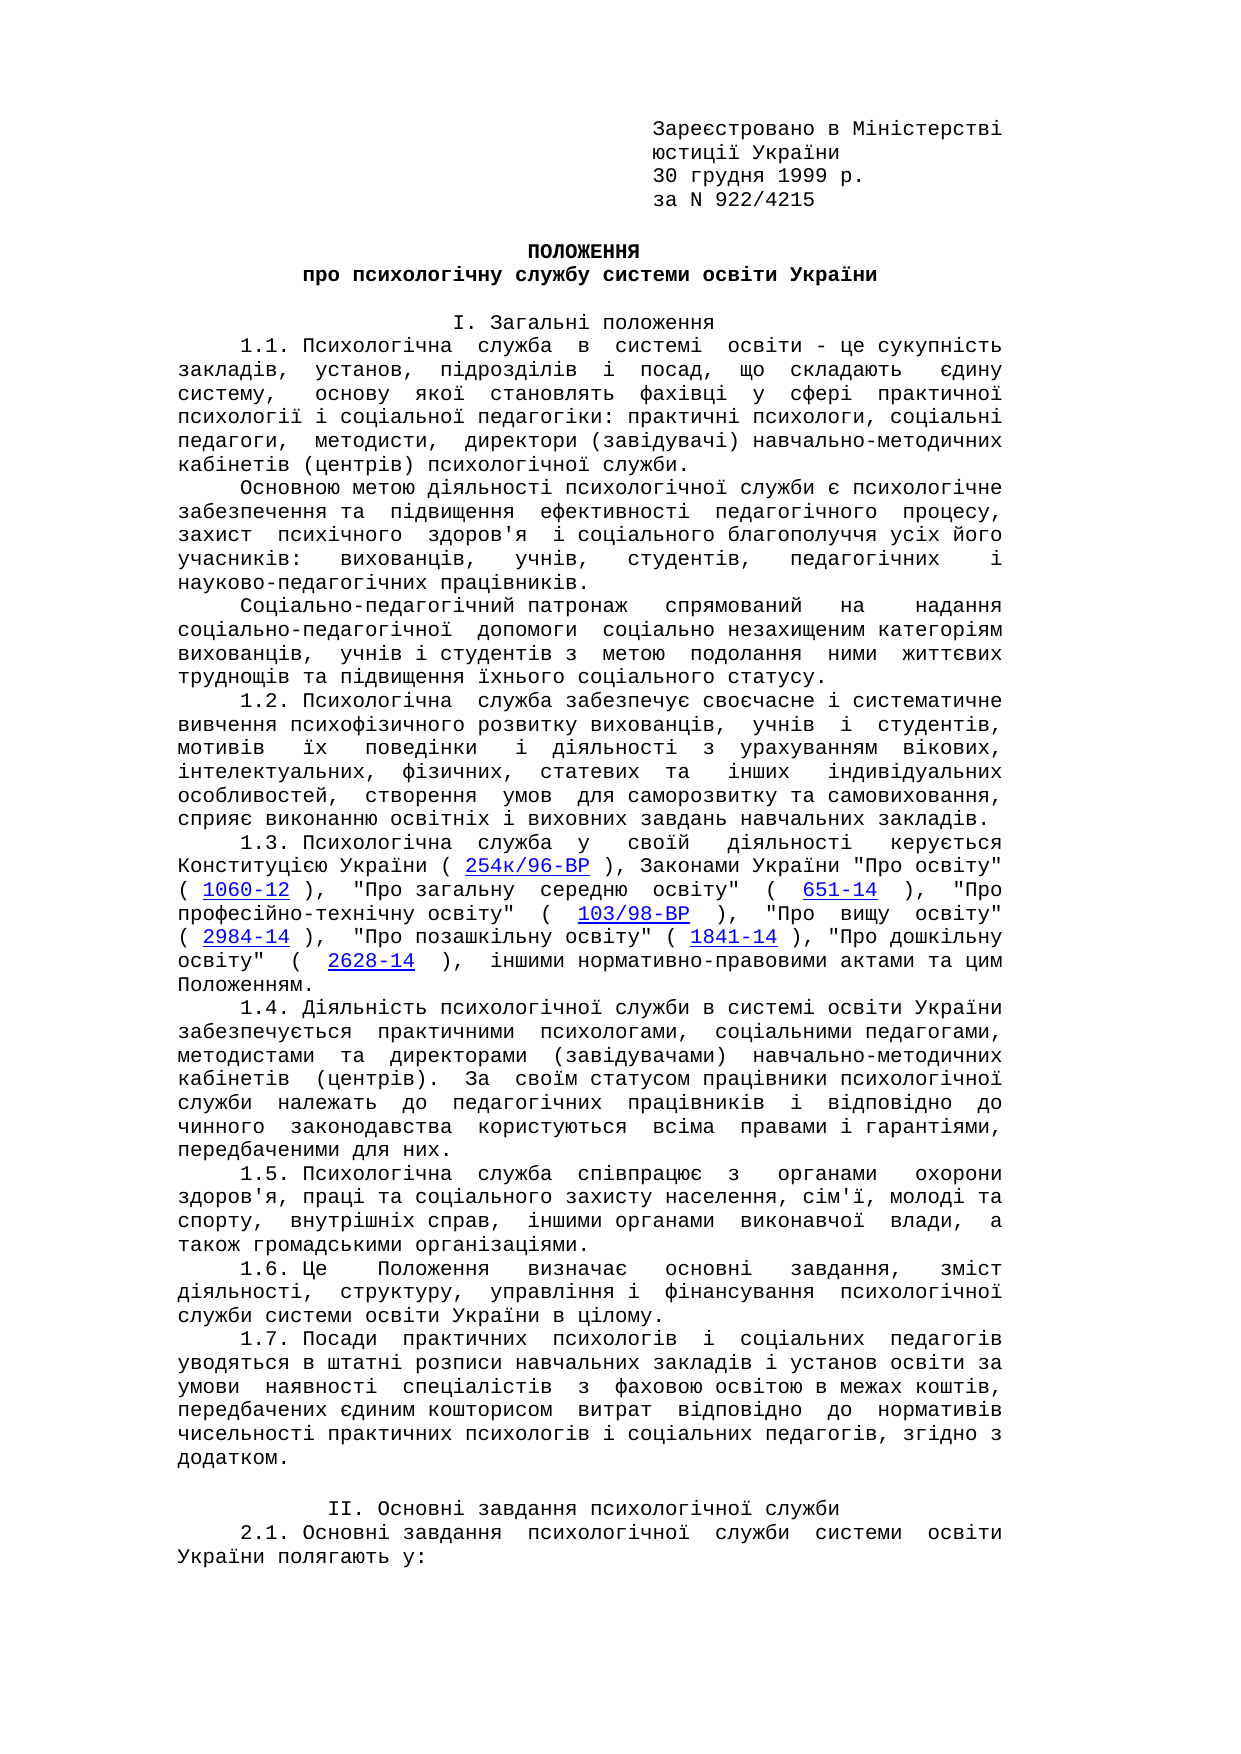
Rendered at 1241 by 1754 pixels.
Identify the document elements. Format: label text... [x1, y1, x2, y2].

text Соціально-педагогічний патронаж спрямований на надання соціально-педагогічної допомоги соціально незахищеним категоріям вихованців, учнів і студентів з метою подолання ними життєвих труднощів та підвищення їхнього соціального статусу. 1.2. Психологічна служба забезпечує своєчасне і систематичне вивчення психофізичного розвитку вихованців, учнів і студентів, мотивів їх поведінки і діяльності з урахуванням вікових, інтелектуальних, фізичних, статевих та інших індивідуальних особливостей, створення умов для саморозвитку та самовиховання, сприяє виконанню освітніх і виховних завдань навчальних закладів. 1.3. Психологічна служба у своїй діяльності керується Конституцією України ( 254к/96-ВР ), Законами України "Про освіту" ( 1060-12 ), "Про загальну середню освіту" ( 651-14 ), "Про професійно-технічну освіту" ( 103/98-ВР ), "Про вищу освіту" ( 2984-14 ), "Про позашкільну освіту" ( 1841-14 ), "Про дошкільну освіту" ( 2628-14 ), іншими нормативно-правовими актами та цим Положенням. 1.4. Діяльність психологічної служби в системі освіти України забезпечується практичними психологами, соціальними педагогами, методистами та директорами (завідувачами) навчально-методичних кабінетів (центрів). За своїм статусом працівники психологічної служби належать до педагогічних працівників і відповідно до чинного законодавства користуються всіма правами і гарантіями, передбаченими для них. 1.5. Психологічна служба співпрацює з органами охорони здоров'я, праці та соціального захисту населення, сім'ї, молоді та спорту, внутрішніх справ, іншими органами виконавчої влади, а також громадськими організаціями. 1.6. Це Положення визначає основні завдання, зміст діяльності, структуру, управління і фінансування психологічної служби системи освіти України в цілому. 1.7. Посади практичних психологів і соціальних педагогів уводяться в штатні розписи навчальних закладів і установ освіти за умови наявності спеціалістів з фаховою освітою в межах коштів, передбачених єдиним кошторисом витрат відповідно до нормативів чисельності практичних психологів і соціальних педагогів, згідно з додатком. [177, 595, 1152, 1498]
text II. Основні завдання психологічної служби 2.1. Основні завдання психологічної служби системи освіти України полягають у: [177, 1498, 1152, 1569]
text Зареєстровано в Міністерстві юстиції України 30 грудня 1999 р. за N 922/4215 [177, 118, 1152, 241]
text ПОЛОЖЕННЯ про психологічну службу системи освіти України I. Загальні положення 1.1. Психологічна служба в системі освіти - це сукупність закладів, установ, підрозділів і посад, що складають єдину систему, основу якої становлять фахівці у сфері практичної психології і соціальної педагогіки: практичні психологи, соціальні педагоги, методисти, директори (завідувачі) навчально-методичних кабінетів (центрів) психологічної служби. [177, 241, 1152, 477]
text Основною метою діяльності психологічної служби є психологічне забезпечення та підвищення ефективності педагогічного процесу, захист психічного здоров'я і соціального благополуччя усіх його учасників: вихованців, учнів, студентів, педагогічних і науково-педагогічних працівників. [177, 477, 1152, 595]
